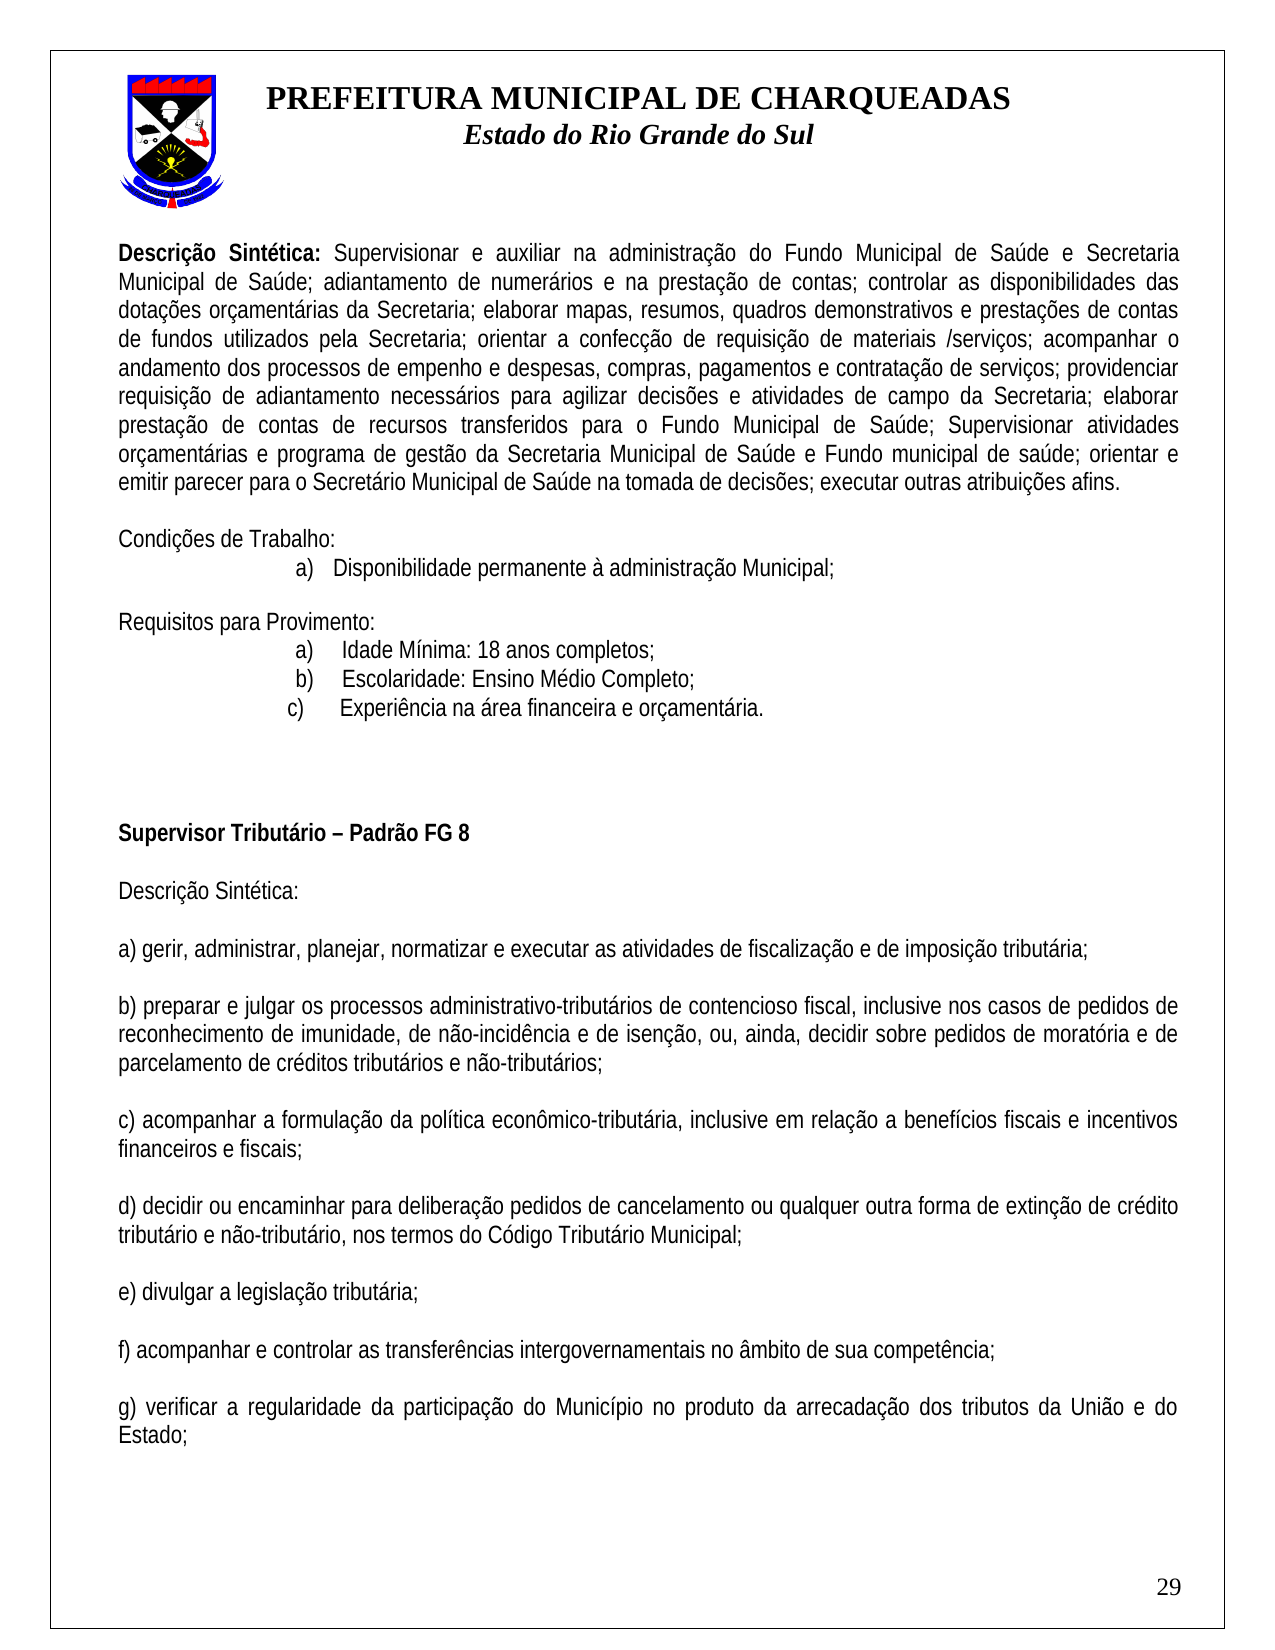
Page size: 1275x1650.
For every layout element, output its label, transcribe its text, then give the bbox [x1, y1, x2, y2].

text e) divulgar a legislação tributária; [118, 1277, 1181, 1306]
text Descrição Sintética: [118, 876, 1181, 904]
text Condições de Trabalho: [118, 524, 1181, 553]
text b) Escolaridade: Ensino Médio Completo; [193, 664, 1181, 693]
text c) acompanhar a formulação da política econômico-tributária, inclusive em relação a benefícios fiscais e incentivos financeiros e fiscais; [118, 1105, 1181, 1163]
text Descrição Sintética: Supervisionar e auxiliar na administração do Fundo Municipal de Saúde e Secretaria Municipal de Saúde; adiantamento de numerários e na prestação de contas; controlar as disponibilidades das dotações orçamentárias da Secretaria; elaborar mapas, resumos, quadros demonstrativos e prestações de contas de fundos utilizados pela Secretaria; orientar a confecção de requisição de materiais /serviços; acompanhar o andamento dos processos de empenho e despesas, compras, pagamentos e contratação de serviços; providenciar requisição de adiantamento necessários para agilizar decisões e atividades de campo da Secretaria; elaborar prestação de contas de recursos transferidos para o Fundo Municipal de Saúde; Supervisionar atividades orçamentárias e programa de gestão da Secretaria Municipal de Saúde e Fundo municipal de saúde; orientar e emitir parecer para o Secretário Municipal de Saúde na tomada de decisões; executar outras atribuições afins. [118, 238, 1181, 496]
text b) preparar e julgar os processos administrativo-tributários de contencioso fiscal, inclusive nos casos de pedidos de reconhecimento de imunidade, de não-incidência e de isenção, ou, ainda, decidir sobre pedidos de moratória e de parcelamento de créditos tributários e não-tributários; [118, 991, 1181, 1077]
list Disponibilidade permanente à administração Municipal; [295, 553, 1181, 582]
text Requisitos para Provimento: [118, 607, 1181, 636]
list Experiência na área financeira e orçamentária. [192, 693, 1181, 721]
text a) gerir, administrar, planejar, normatizar e executar as atividades de fiscalização e de imposição tributária; [118, 933, 1181, 962]
text d) decidir ou encaminhar para deliberação pedidos de cancelamento ou qualquer outra forma de extinção de crédito tributário e não-tributário, nos termos do Código Tributário Municipal; [118, 1191, 1181, 1249]
text Supervisor Tributário – Padrão FG 8 [118, 818, 1181, 847]
text f) acompanhar e controlar as transferências intergovernamentais no âmbito de sua competência; [118, 1334, 1181, 1363]
text a) Idade Mínima: 18 anos completos; [222, 636, 1181, 664]
text g) verificar a regularidade da participação do Município no produto da arrecadação dos tributos da União e do Estado; [118, 1392, 1181, 1449]
